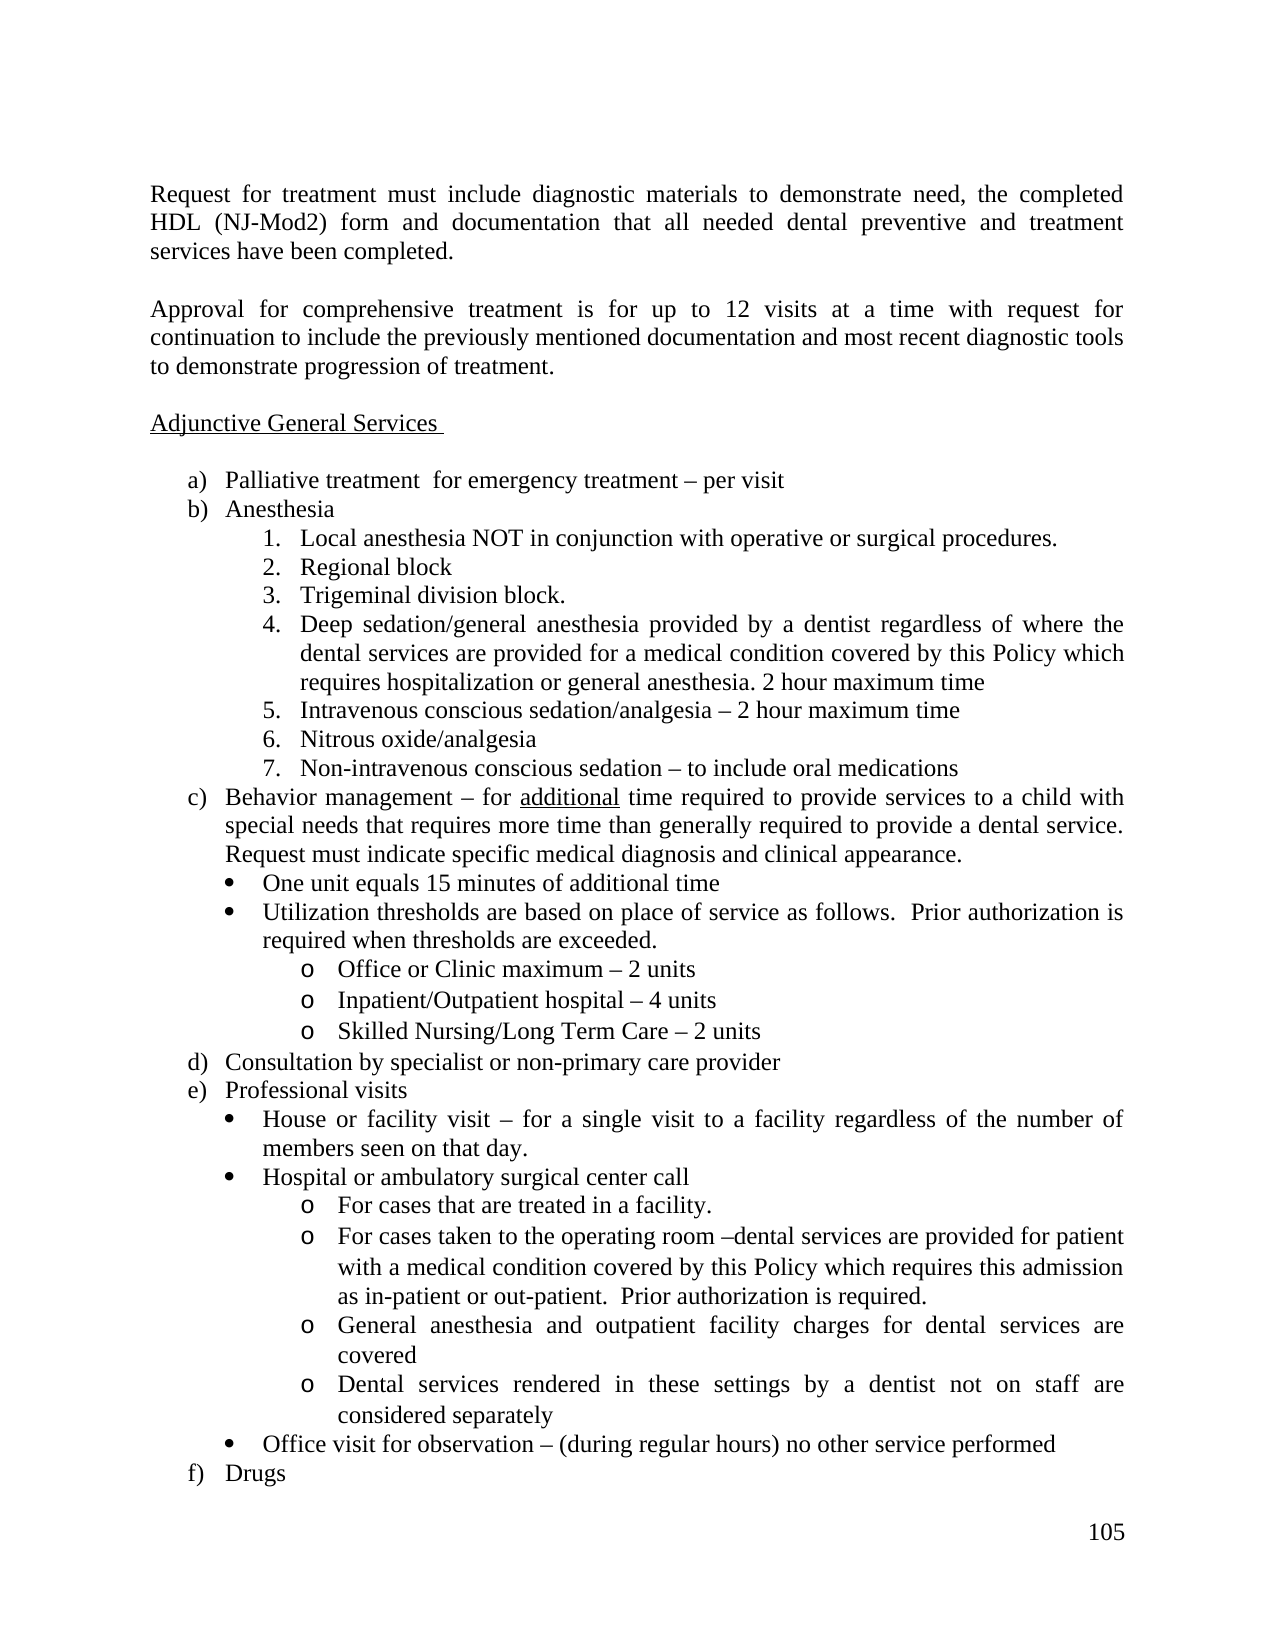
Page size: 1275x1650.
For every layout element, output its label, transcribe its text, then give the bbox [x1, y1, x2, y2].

text Adjunctive General Services [150, 408, 1125, 437]
list Palliative treatment for emergency treatment – per visit [187, 466, 1125, 494]
list Nitrous oxide/analgesia [262, 724, 1125, 753]
list Deep sedation/general anesthesia provided by a dentist regardless of where the dental services are provided for a medical condition covered by this Policy which requires hospitalization or general anesthesia. 2 hour maximum time [262, 609, 1125, 696]
list For cases taken to the operating room –dental services are provided for patient with a medical condition covered by this Policy which requires this admission as in-patient or out-patient. Prior authorization is required. [300, 1221, 1125, 1310]
list For cases that are treated in a facility. [300, 1191, 1125, 1221]
list Local anesthesia NOT in conjunction with operative or surgical procedures. [262, 523, 1125, 552]
list Inpatient/Outpatient hospital – 4 units [300, 985, 1125, 1016]
text Request for treatment must include diagnostic materials to demonstrate need, the completed HDL (NJ-Mod2) form and documentation that all needed dental preventive and treatment services have been completed. [150, 179, 1125, 265]
list Consultation by specialist or non-primary care provider [187, 1047, 1125, 1076]
list One unit equals 15 minutes of additional time [225, 868, 1125, 897]
list House or facility visit – for a single visit to a facility regardless of the number of members seen on that day. [225, 1104, 1125, 1162]
list Trigeminal division block. [262, 581, 1125, 609]
list Intravenous conscious sedation/analgesia – 2 hour maximum time [262, 696, 1125, 724]
list Office visit for observation – (during regular hours) no other service performed [225, 1429, 1125, 1458]
list Office or Clinic maximum – 2 units [300, 954, 1125, 985]
text Approval for comprehensive treatment is for up to 12 visits at a time with request for continuation to include the previously mentioned documentation and most recent diagnostic tools to demonstrate progression of treatment. [150, 294, 1125, 380]
list Drugs [187, 1458, 1125, 1486]
list Utilization thresholds are based on place of service as follows. Prior authorization is required when thresholds are exceeded. [225, 897, 1125, 954]
list Dental services rendered in these settings by a dentist not on staff are considered separately [300, 1369, 1125, 1429]
list Professional visits [187, 1076, 1125, 1104]
list Anesthesia [187, 494, 1125, 523]
list Behavior management – for additional time required to provide services to a child with special needs that requires more time than generally required to provide a dental service. Request must indicate specific medical diagnosis and clinical appearance. [187, 782, 1125, 868]
list General anesthesia and outpatient facility charges for dental services are covered [300, 1310, 1125, 1369]
list Non-intravenous conscious sedation – to include oral medications [262, 753, 1125, 782]
list Skilled Nursing/Long Term Care – 2 units [300, 1016, 1125, 1047]
list Hospital or ambulatory surgical center call [225, 1162, 1125, 1191]
list Regional block [262, 552, 1125, 581]
